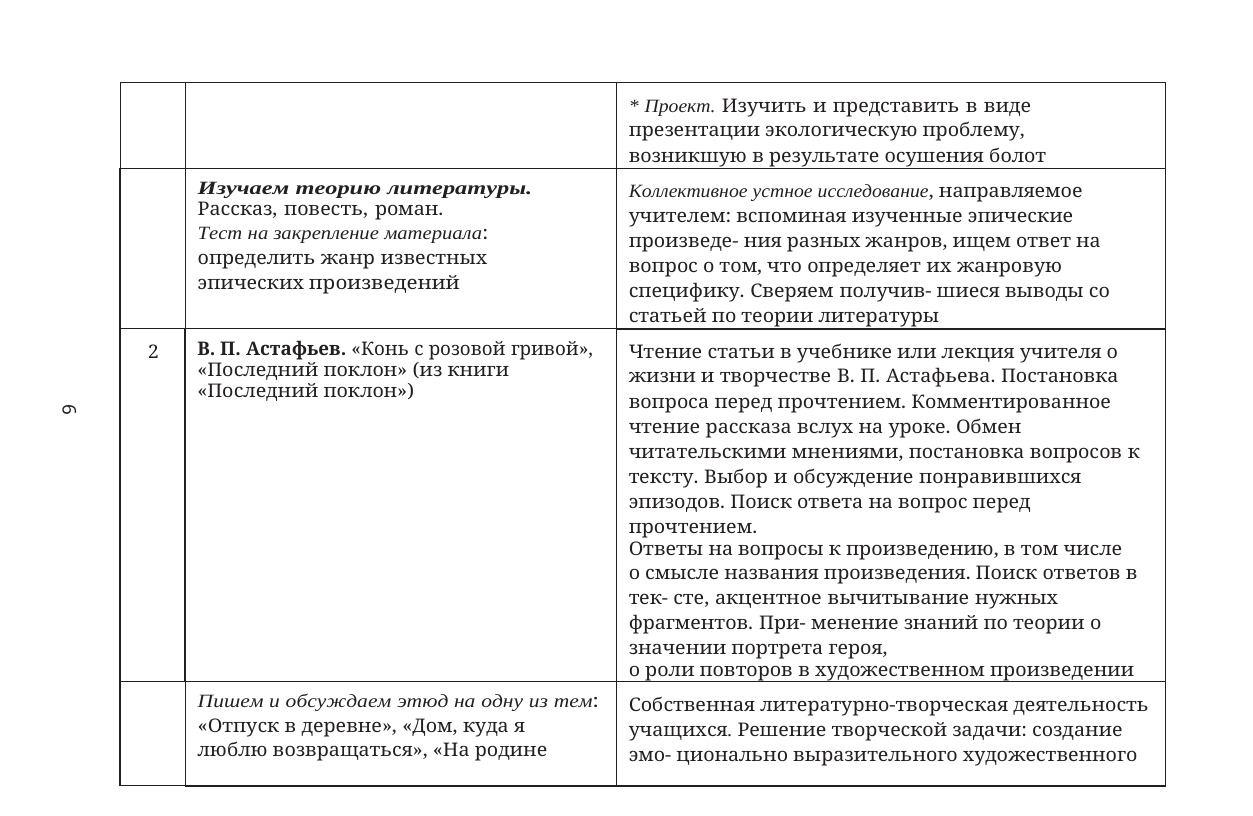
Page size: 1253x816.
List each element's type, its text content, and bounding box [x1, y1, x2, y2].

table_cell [617, 682, 1165, 785]
table_cell Изучаем теорию литературы. Рассказ, повесть, роман. Тест на закрепление материала: определить жанр известных эпических произведений [186, 169, 616, 328]
table_header [121, 83, 185, 167]
table_header [186, 83, 616, 167]
table_cell Коллективное устное исследование, направляемое учителем: вспоминая изученные эпические произведе- ния разных жанров, ищем ответ на вопрос о том, что определяет их жанровую специфику. Сверяем получив- шиеся выводы со статьей по теории литературы [617, 169, 1165, 328]
table_cell В. П. Астафьев. «Конь с розовой гривой», «Последний поклон» (из книги «Последний поклон») [186, 329, 616, 681]
table_cell 2 [121, 329, 184, 681]
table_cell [186, 682, 616, 785]
table_cell [121, 169, 185, 328]
table_cell Чтение статьи в учебнике или лекция учителя о жизни и творчестве В. П. Астафьева. Постановка вопроса перед прочтением. Комментированное чтение рассказа вслух на уроке. Обмен читательскими мнениями, постановка вопросов к тексту. Выбор и обсуждение понравившихся эпизодов. Поиск ответа на вопрос перед прочтением. Ответы на вопросы к произведению, в том числе о смысле названия произведения. Поиск ответов в тек- сте, акцентное вычитывание нужных фрагментов. При- менение знаний по теории о значении портрета героя, о роли повторов в художественном произведении [617, 330, 1165, 681]
table_cell [121, 682, 185, 785]
table_header * Проект. Изучить и представить в виде презентации экологическую проблему, возникшую в результате осушения болот [617, 83, 1165, 167]
